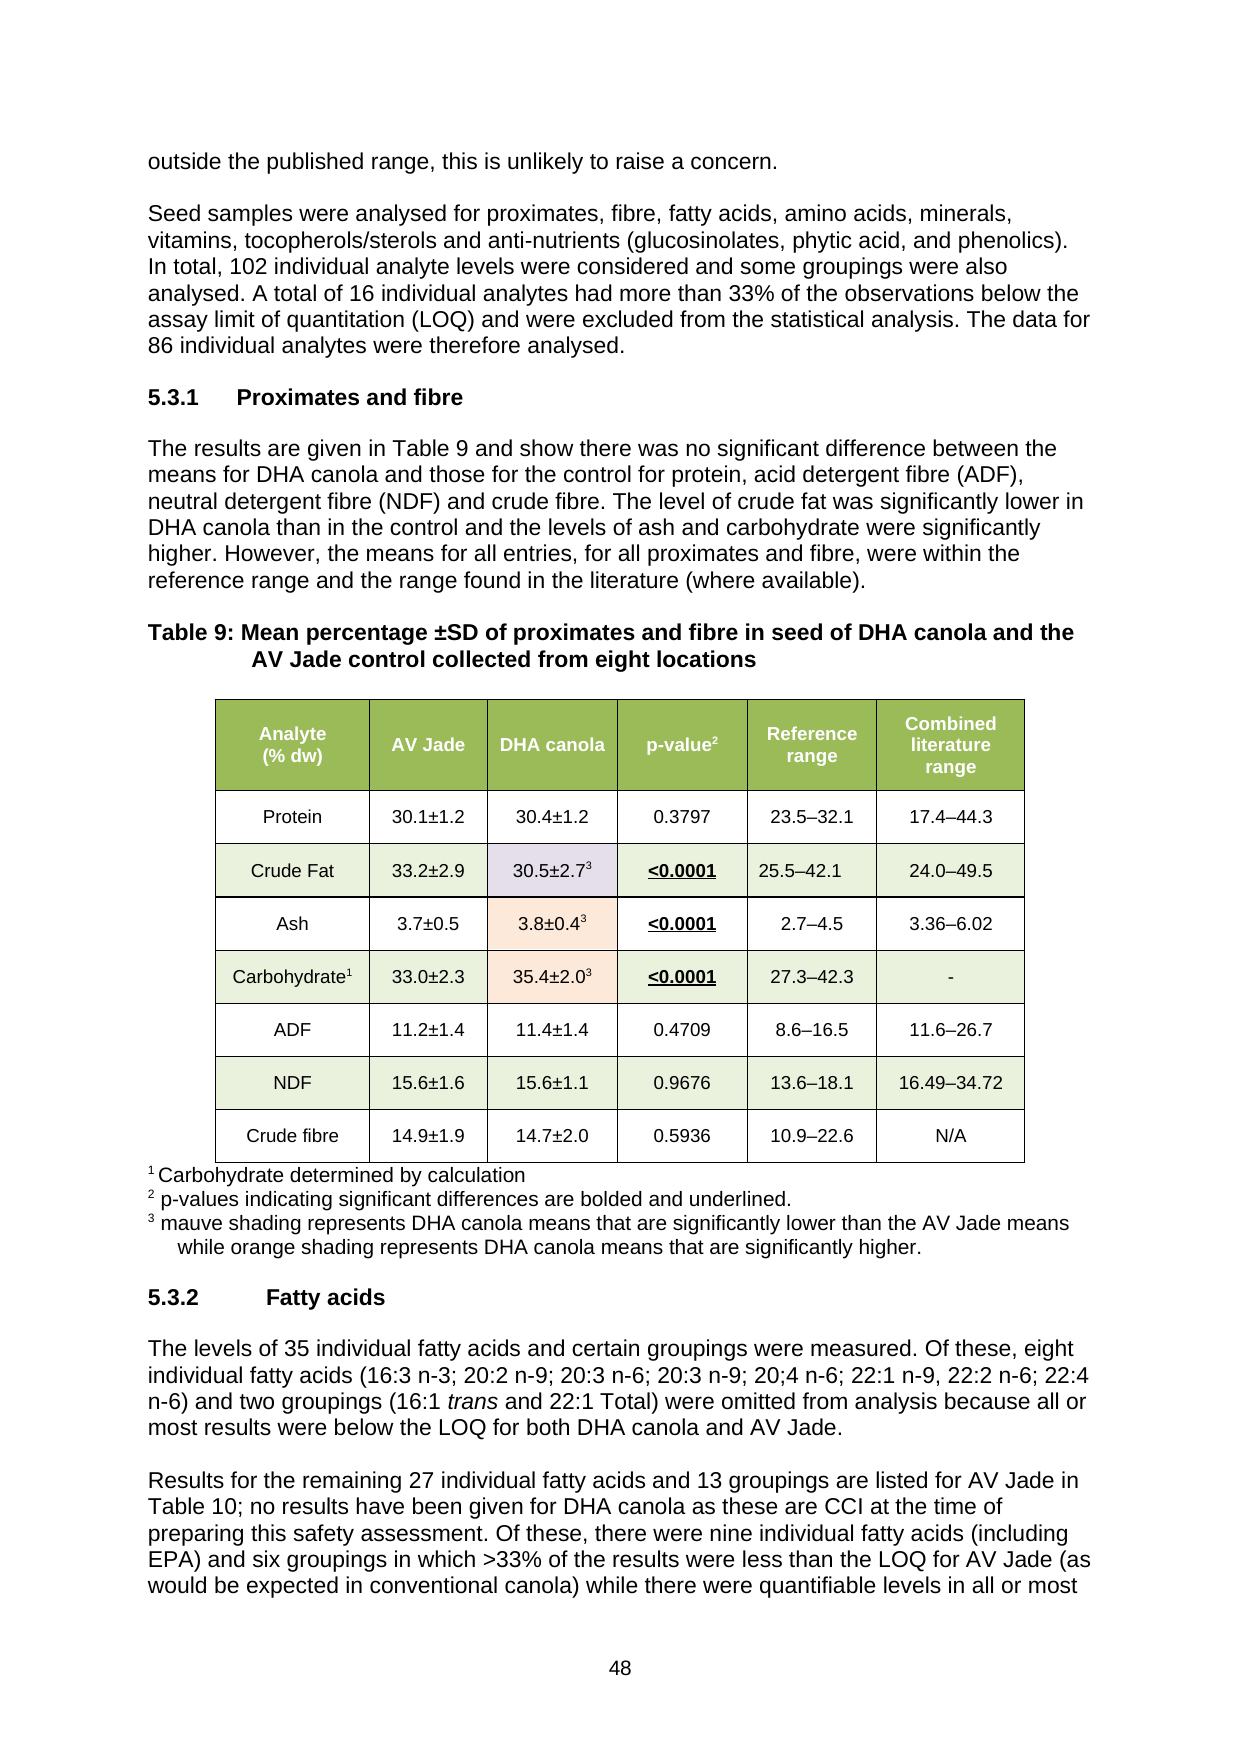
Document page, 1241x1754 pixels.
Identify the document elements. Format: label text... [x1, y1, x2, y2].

table_cell 14.7±2.0 [488, 1110, 617, 1162]
table_header Combined literature range [877, 700, 1024, 790]
table_cell 0.9676 [618, 1057, 747, 1109]
table_cell 33.0±2.3 [370, 951, 487, 1003]
subtitle Fatty acids [148, 1284, 1092, 1310]
table_header Reference range [748, 700, 876, 790]
table_cell 16.49–34.72 [877, 1057, 1024, 1109]
table_cell NDF [216, 1057, 369, 1109]
table_cell Crude Fat [216, 844, 369, 896]
table_cell - [877, 951, 1024, 1003]
table_cell 24.0–49.5 [877, 844, 1024, 896]
table_cell 3.7±0.5 [370, 898, 487, 949]
table_cell 30.5±2.73 [488, 844, 617, 896]
table_cell <0.0001 [618, 898, 747, 949]
table_cell <0.0001 [618, 844, 747, 896]
table_cell 30.1±1.2 [370, 791, 487, 843]
table_cell 10.9–22.6 [748, 1110, 876, 1162]
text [148, 1467, 1092, 1599]
table_cell 11.2±1.4 [370, 1004, 487, 1056]
table_cell N/A [877, 1110, 1024, 1162]
text Table 9: Mean percentage ±SD of proximates and fibre in seed of DHA canola and the AV Jade control collected from eight locations [148, 619, 1092, 672]
table_cell Crude fibre [216, 1110, 369, 1162]
table_cell <0.0001 [618, 951, 747, 1003]
text 3 mauve shading represents DHA canola means that are significantly lower than the AV Jade means while orange shading represents DHA canola means that are significantly higher. [148, 1211, 1092, 1259]
table_header Analyte (% dw) [216, 700, 369, 790]
table_cell 3.36–6.02 [877, 898, 1024, 949]
table_cell 17.4–44.3 [877, 791, 1024, 843]
table_header AV Jade [370, 700, 487, 790]
table_cell Ash [216, 898, 369, 949]
table_header p-value2 [618, 700, 747, 790]
text The levels of 35 individual fatty acids and certain groupings were measured. Of these, eight individual fatty acids (16:3 n-3; 20:2 n-9; 20:3 n-6; 20:3 n-9; 20;4 n-6; 22:1 n-9, 22:2 n-6; 22:4 n-6) and two groupings (16:1 trans and 22:1 Total) were omitted from analysis because all or most results were below the LOQ for both DHA canola and AV Jade. [148, 1335, 1092, 1441]
table_cell 15.6±1.6 [370, 1057, 487, 1109]
table_cell 13.6–18.1 [748, 1057, 876, 1109]
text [148, 148, 1092, 174]
table_cell 15.6±1.1 [488, 1057, 617, 1109]
table_cell ADF [216, 1004, 369, 1056]
text 1 Carbohydrate determined by calculation [148, 1163, 1092, 1187]
table_header DHA canola [488, 700, 617, 790]
table_cell 33.2±2.9 [370, 844, 487, 896]
table_cell 14.9±1.9 [370, 1110, 487, 1162]
table_cell 2.7–4.5 [748, 898, 876, 949]
subtitle 5.3.1 Proximates and fibre [148, 383, 1092, 410]
text 2 p-values indicating significant differences are bolded and underlined. [148, 1187, 1092, 1211]
table_cell Protein [216, 791, 369, 843]
table_cell 0.3797 [618, 791, 747, 843]
text Seed samples were analysed for proximates, fibre, fatty acids, amino acids, minerals, vitamins, tocopherols/sterols and anti-nutrients (glucosinolates, phytic acid, and phenolics). In total, 102 individual analyte levels were considered and some groupings were also analysed. A total of 16 individual analytes had more than 33% of the observations below the assay limit of quantitation (LOQ) and were excluded from the statistical analysis. The data for 86 individual analytes were therefore analysed. [148, 200, 1092, 358]
table_cell 23.5–32.1 [748, 791, 876, 843]
table_cell 11.4±1.4 [488, 1004, 617, 1056]
text The results are given in Table 9 and show there was no significant difference between the means for DHA canola and those for the control for protein, acid detergent fibre (ADF), neutral detergent fibre (NDF) and crude fibre. The level of crude fat was significantly lower in DHA canola than in the control and the levels of ash and carbohydrate were significantly higher. However, the means for all entries, for all proximates and fibre, were within the reference range and the range found in the literature (where available). [148, 435, 1092, 593]
table_cell 11.6–26.7 [877, 1004, 1024, 1056]
table_cell Carbohydrate1 [216, 951, 369, 1003]
table_cell 30.4±1.2 [488, 791, 617, 843]
table_cell 8.6–16.5 [748, 1004, 876, 1056]
table_cell 25.5–42.1 [748, 844, 876, 896]
table_cell 0.4709 [618, 1004, 747, 1056]
table_cell 27.3–42.3 [748, 951, 876, 1003]
table_cell 0.5936 [618, 1110, 747, 1162]
table_cell 3.8±0.43 [488, 898, 617, 949]
table_cell 35.4±2.03 [488, 951, 617, 1003]
